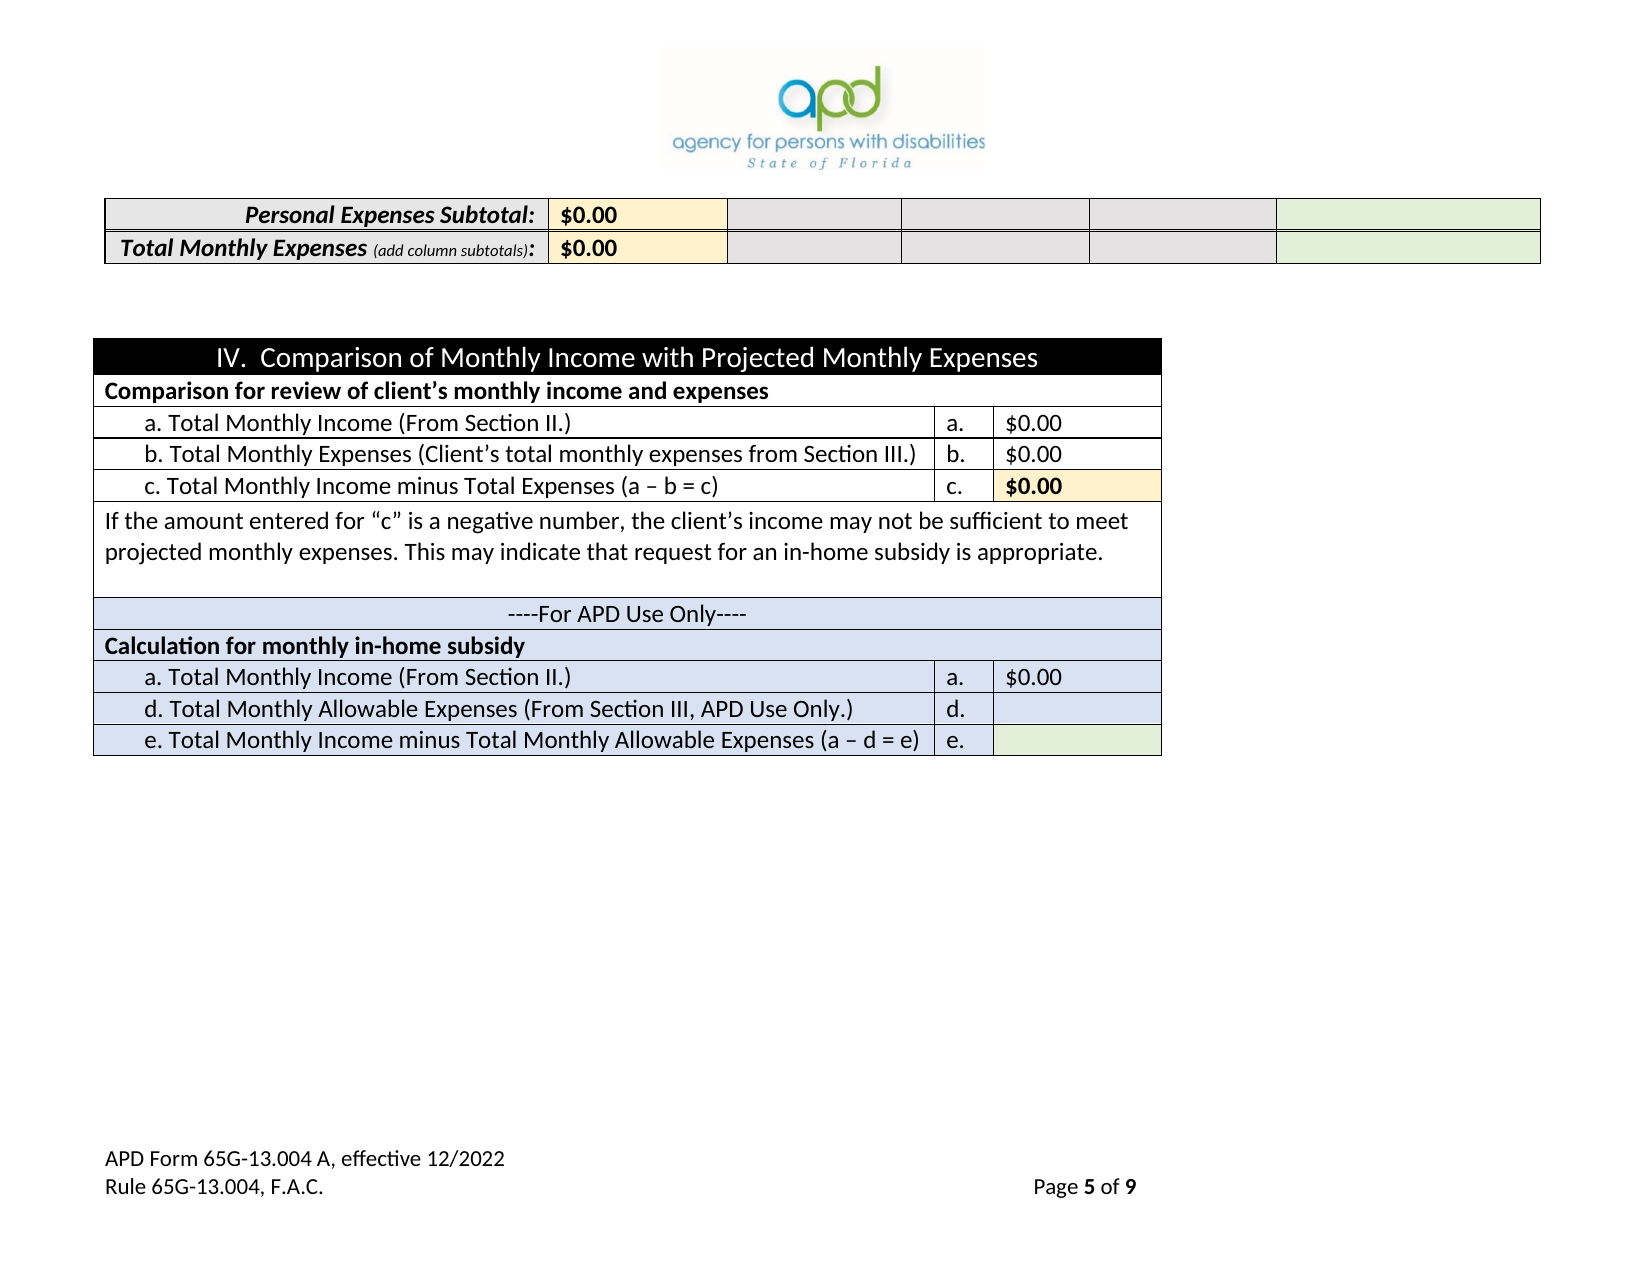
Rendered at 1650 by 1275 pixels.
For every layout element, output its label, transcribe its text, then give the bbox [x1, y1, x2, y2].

table_cell [902, 199, 1089, 229]
table_cell $0.00 [994, 439, 1161, 469]
table_cell e. Total Monthly Income minus Total Monthly Allowable Expenses (a – d = e) [94, 725, 934, 755]
table_cell Total Monthly Expenses (add column subtotals): [106, 232, 548, 263]
table_cell $0.00 [994, 661, 1161, 692]
table_cell Calculation for monthly in-home subsidy [94, 630, 1161, 660]
table_cell [994, 725, 1161, 755]
table_cell [1277, 232, 1540, 263]
table_cell If the amount entered for “c” is a negative number, the client’s income may not be sufficient to meet projected monthly expenses. This may indicate that request for an in-home subsidy is appropriate. [94, 502, 1161, 597]
table_cell c. Total Monthly Income minus Total Expenses (a – b = c) [94, 470, 934, 501]
table_cell ----For APD Use Only---- [94, 598, 1161, 629]
table_cell a. [935, 407, 993, 437]
table_cell $0.00 [994, 470, 1161, 501]
table_cell b. Total Monthly Expenses (Client’s total monthly expenses from Section III.) [94, 439, 934, 469]
table_cell b. [935, 439, 993, 469]
table_cell c. [935, 470, 993, 501]
table_cell d. Total Monthly Allowable Expenses (From Section III, APD Use Only.) [94, 693, 934, 723]
table_cell $0.00 [549, 232, 727, 263]
table_cell a. Total Monthly Income (From Section II.) [94, 407, 934, 437]
table_cell [1090, 199, 1276, 229]
table_cell [1090, 232, 1276, 263]
table_cell e. [935, 725, 993, 755]
table_cell [728, 232, 901, 263]
picture [657, 46, 985, 170]
table_cell [728, 199, 901, 229]
table_cell Comparison for review of client’s monthly income and expenses [94, 375, 1161, 406]
table_cell $0.00 [994, 407, 1161, 437]
table_cell a. Total Monthly Income (From Section II.) [94, 661, 934, 692]
table_cell [902, 232, 1089, 263]
table_cell a. [935, 661, 993, 692]
table_cell d. [935, 693, 993, 723]
table_header IV. Comparison of Monthly Income with Projected Monthly Expenses [94, 339, 1161, 374]
table_cell $0.00 [549, 199, 727, 229]
table_cell Personal Expenses Subtotal: [106, 199, 548, 229]
table_cell [1277, 199, 1540, 229]
table_cell [994, 693, 1161, 723]
